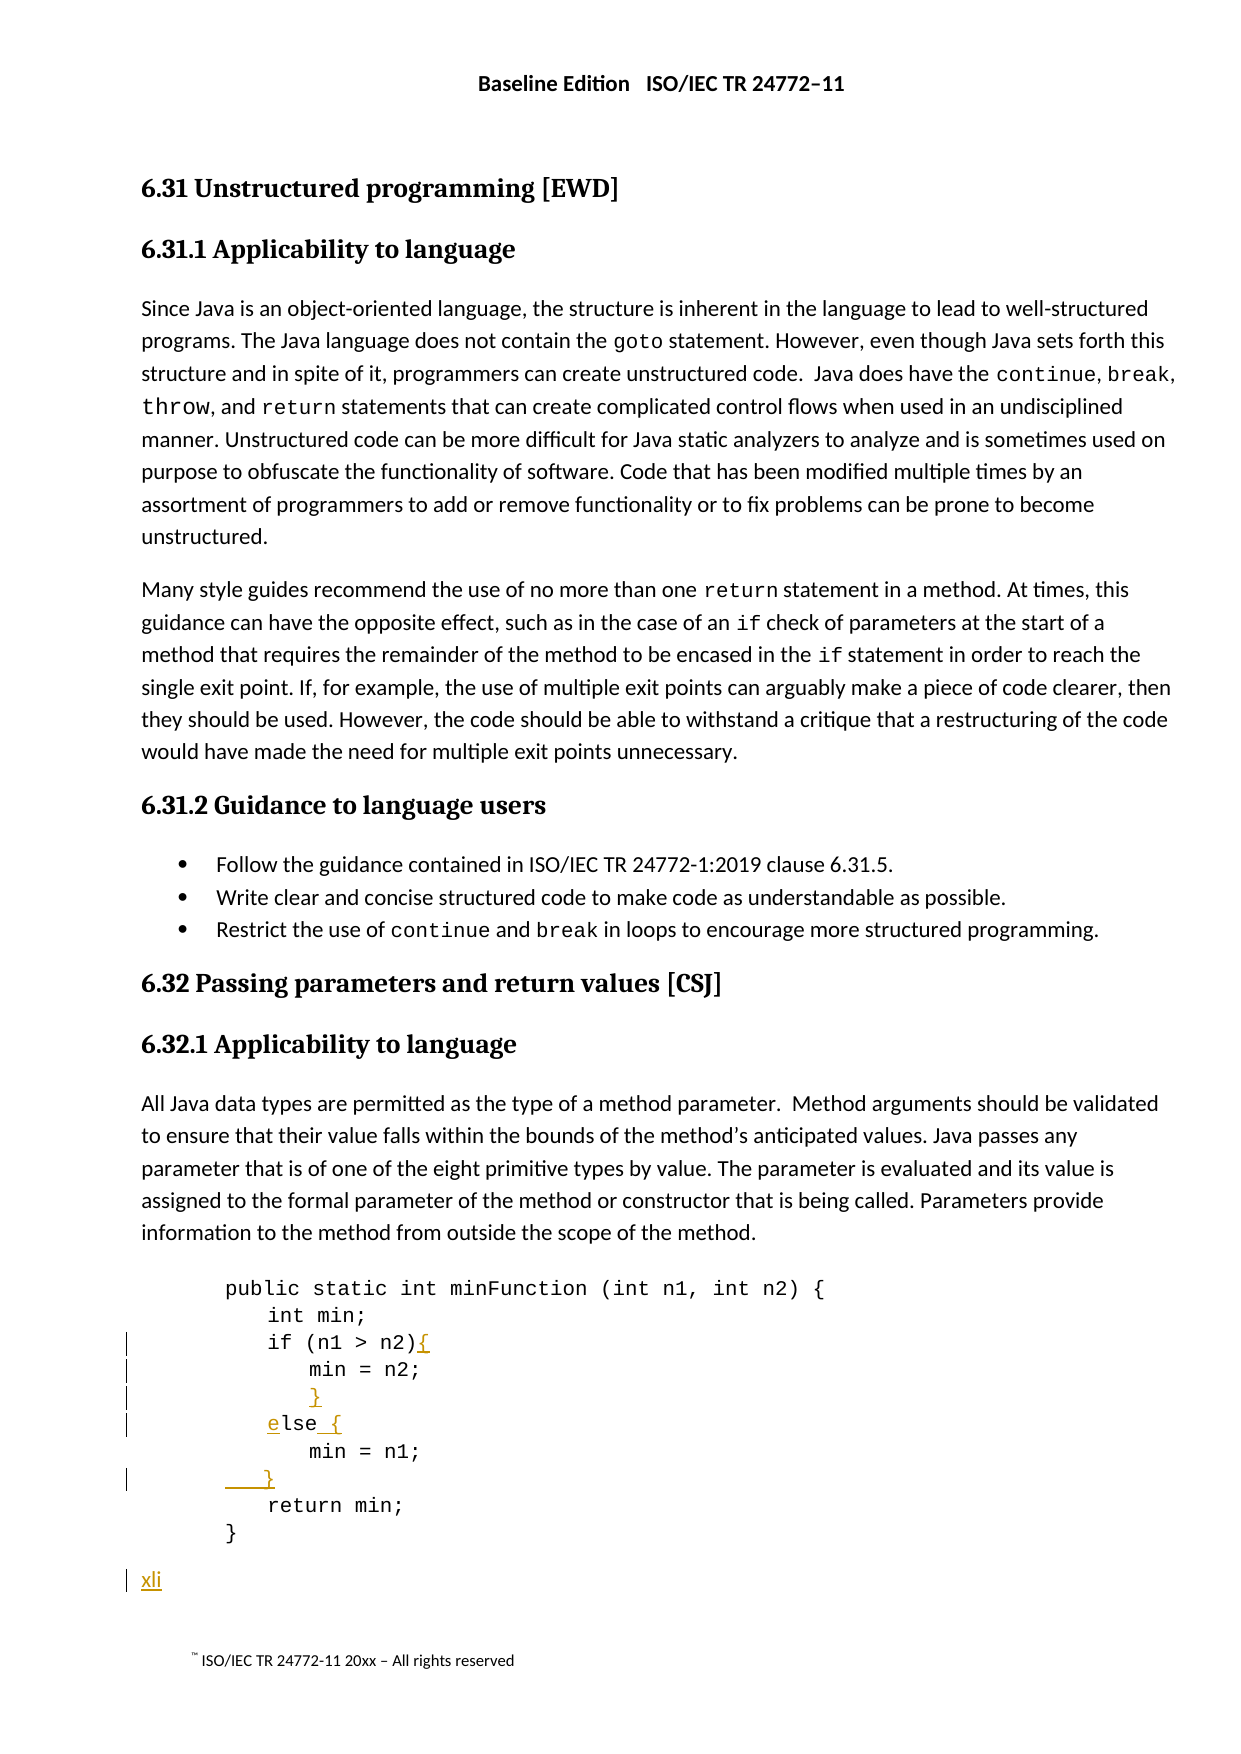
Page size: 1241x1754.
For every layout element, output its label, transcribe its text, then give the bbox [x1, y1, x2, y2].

text return min; [225, 1495, 1182, 1519]
text min = n2; [267, 1359, 1182, 1383]
list Restrict the use of continue and break in loops to encourage more structured programming. [178, 915, 1182, 943]
text if (n1 > n2) [225, 1332, 1182, 1356]
text lse [225, 1413, 1182, 1437]
subtitle 6.31.1 Applicability to language [141, 234, 1182, 265]
list Write clear and concise structured code to make code as understandable as possible. [178, 883, 1182, 911]
text All Java data types are permitted as the type of a method parameter. Method arguments should be validated to ensure that their value falls within the bounds of the method’s anticipated values. Java passes any parameter that is of one of the eight primitive types by value. The parameter is evaluated and its value is assigned to the formal parameter of the method or constructor that is being called. Parameters provide information to the method from outside the scope of the method. [141, 1089, 1182, 1246]
text Many style guides recommend the use of no more than one return statement in a method. At times, this guidance can have the opposite effect, such as in the case of an if check of parameters at the start of a method that requires the remainder of the method to be encased in the if statement in order to reach the single exit point. If, for example, the use of multiple exit points can arguably make a piece of code clearer, then they should be used. However, the code should be able to withstand a critique that a restructuring of the code would have made the need for multiple exit points unnecessary. [141, 575, 1182, 765]
subtitle 6.31 Unstructured programming [EWD] [141, 173, 1182, 205]
text int min; [225, 1305, 1182, 1328]
text Since Java is an object-oriented language, the structure is inherent in the language to lead to well-structured programs. The Java language does not contain the goto statement. However, even though Java sets forth this structure and in spite of it, programmers can create unstructured code. Java does have the continue, break, throw, and return statements that can create complicated control flows when used in an undisciplined manner. Unstructured code can be more difficult for Java static analyzers to analyze and is sometimes used on purpose to obfuscate the functionality of software. Code that has been modified multiple times by an assortment of programmers to add or remove functionality or to fix problems can be prone to become unstructured. [141, 294, 1182, 550]
text public static int minFunction (int n1, int n2) { [225, 1277, 1182, 1301]
text } [225, 1522, 1182, 1546]
subtitle 6.32.1 Applicability to language [141, 1029, 1182, 1060]
text min = n1; [225, 1441, 1182, 1464]
subtitle 6.32 Passing parameters and return values [CSJ] [141, 968, 1182, 1000]
subtitle 6.31.2 Guidance to language users [141, 790, 1182, 822]
list Follow the guidance contained in ISO/IEC TR 24772-1:2019 clause 6.31.5. [178, 851, 1182, 878]
